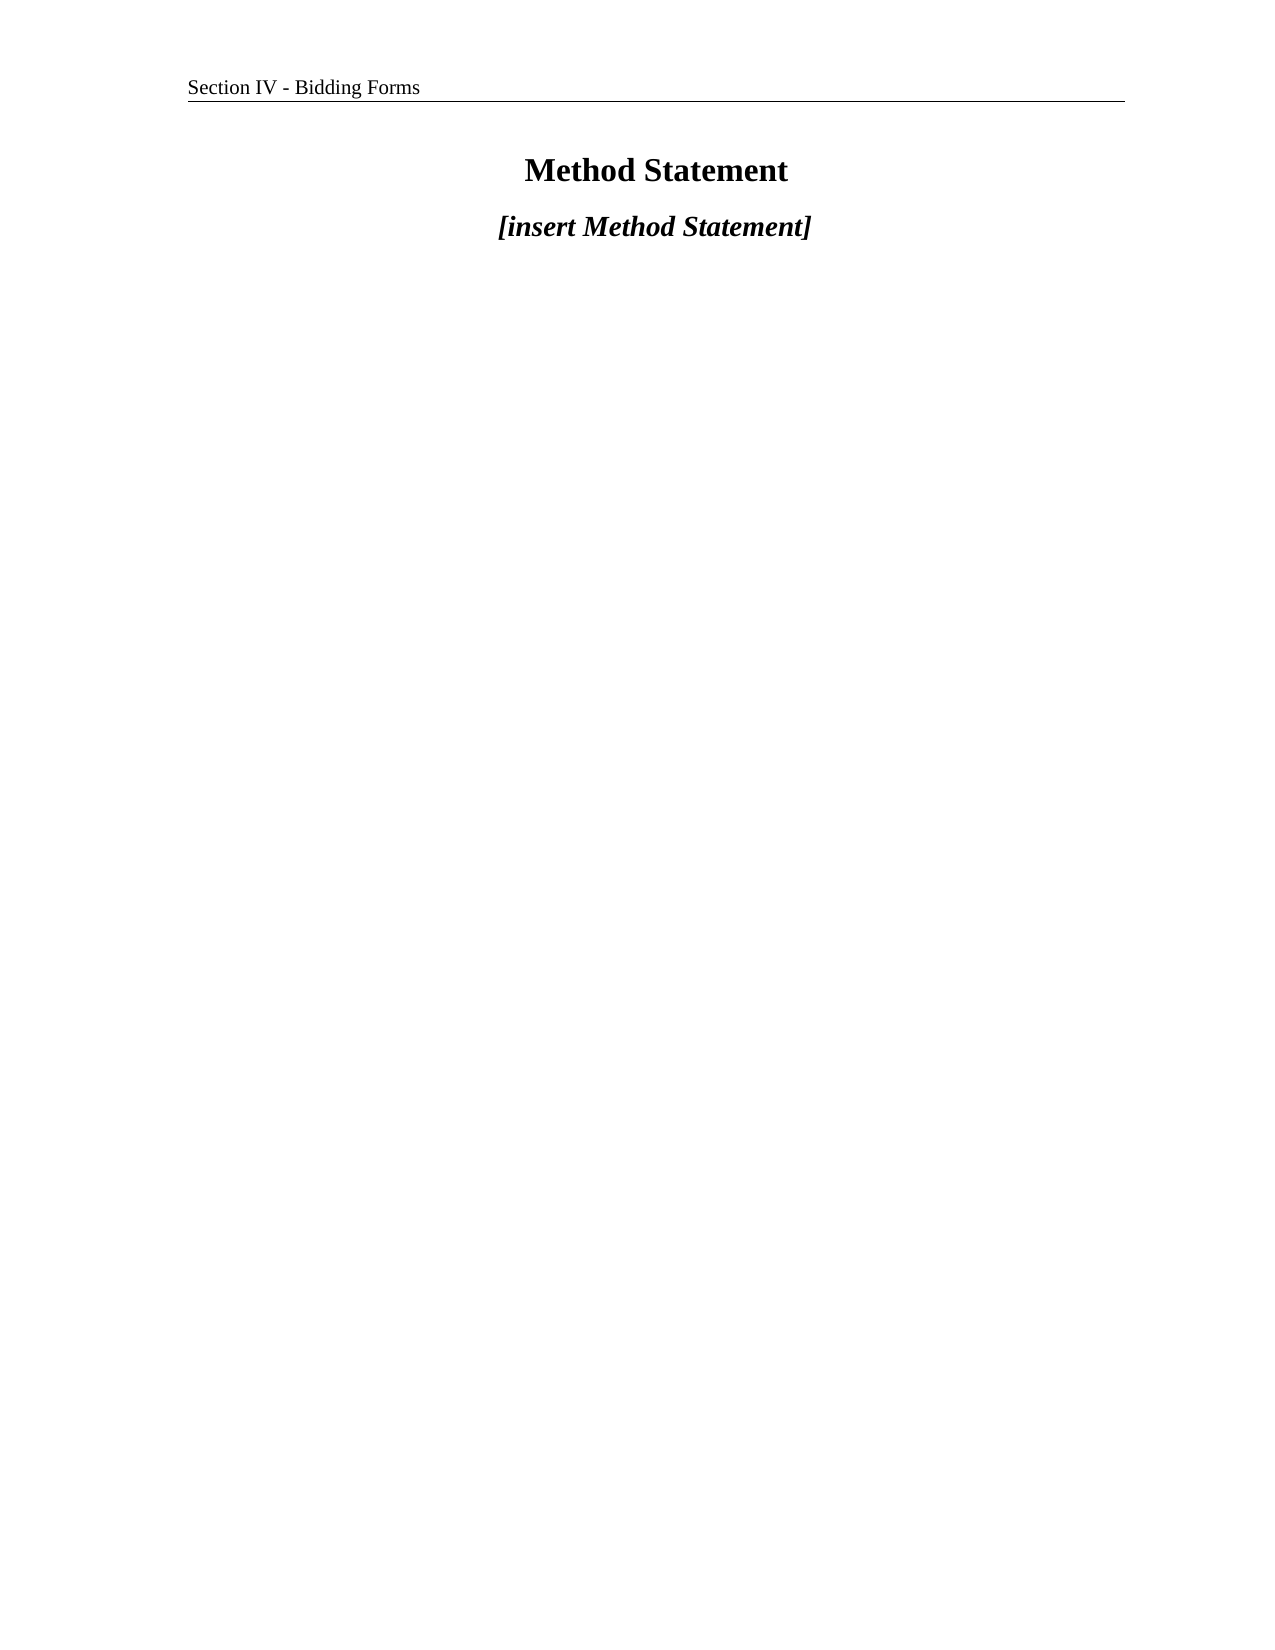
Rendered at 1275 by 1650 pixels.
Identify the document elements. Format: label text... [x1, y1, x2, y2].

subtitle Method Statement [187, 150, 1125, 188]
subtitle [insert Method Statement] [187, 209, 1125, 243]
